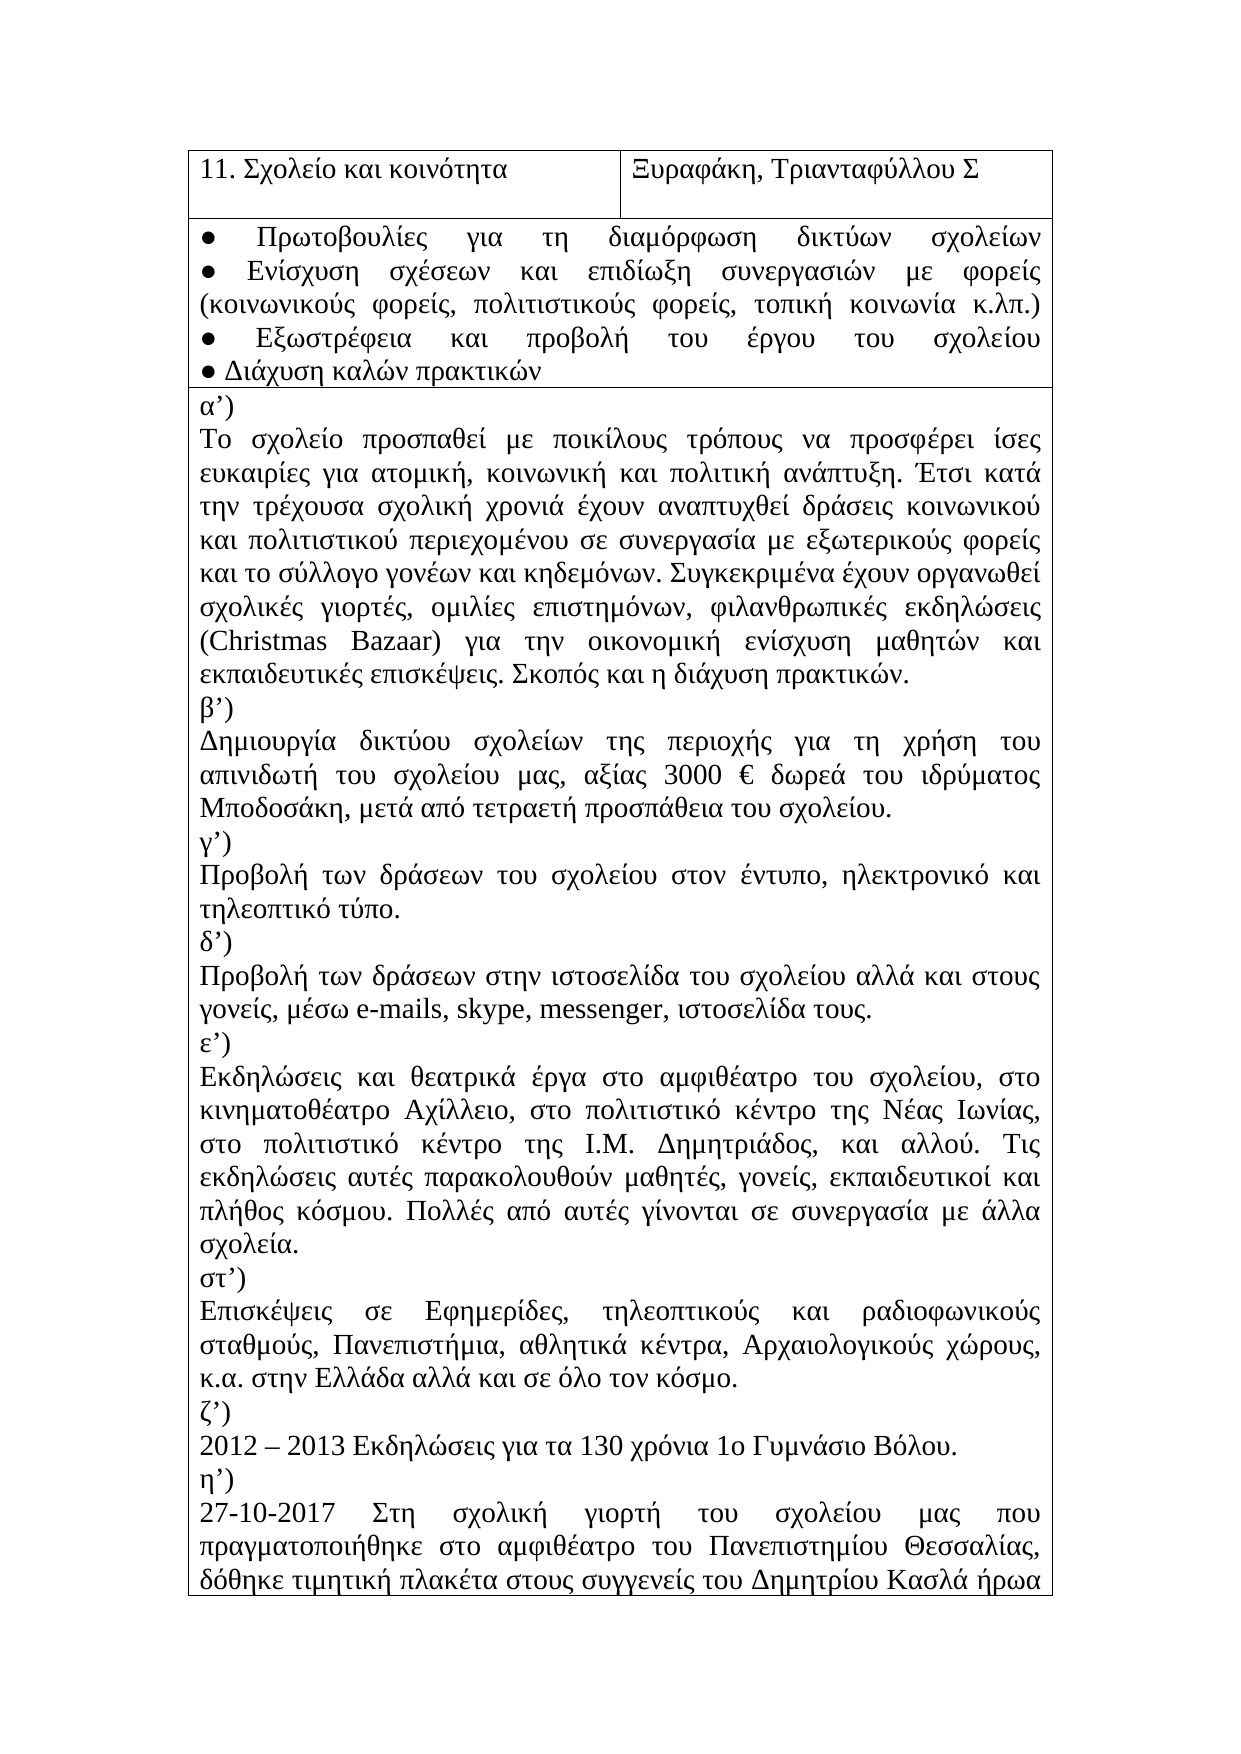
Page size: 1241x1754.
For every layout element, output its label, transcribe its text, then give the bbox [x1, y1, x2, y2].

table_cell ● Πρωτοβουλίες για τη διαμόρφωση δικτύων σχολείων ● Ενίσχυση σχέσεων και επιδίωξη συνεργασιών με φορείς (κοινωνικούς φορείς, πολιτιστικούς φορείς, τοπική κοινωνία κ.λπ.) ● Εξωστρέφεια και προβολή του έργου του σχολείου ● Διάχυση καλών πρακτικών [189, 219, 1052, 387]
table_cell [189, 388, 1052, 1595]
table_header Ξυραφάκη, Τριανταφύλλου Σ [621, 151, 1052, 218]
table_header 11. Σχολείο και κοινότητα [189, 151, 620, 218]
